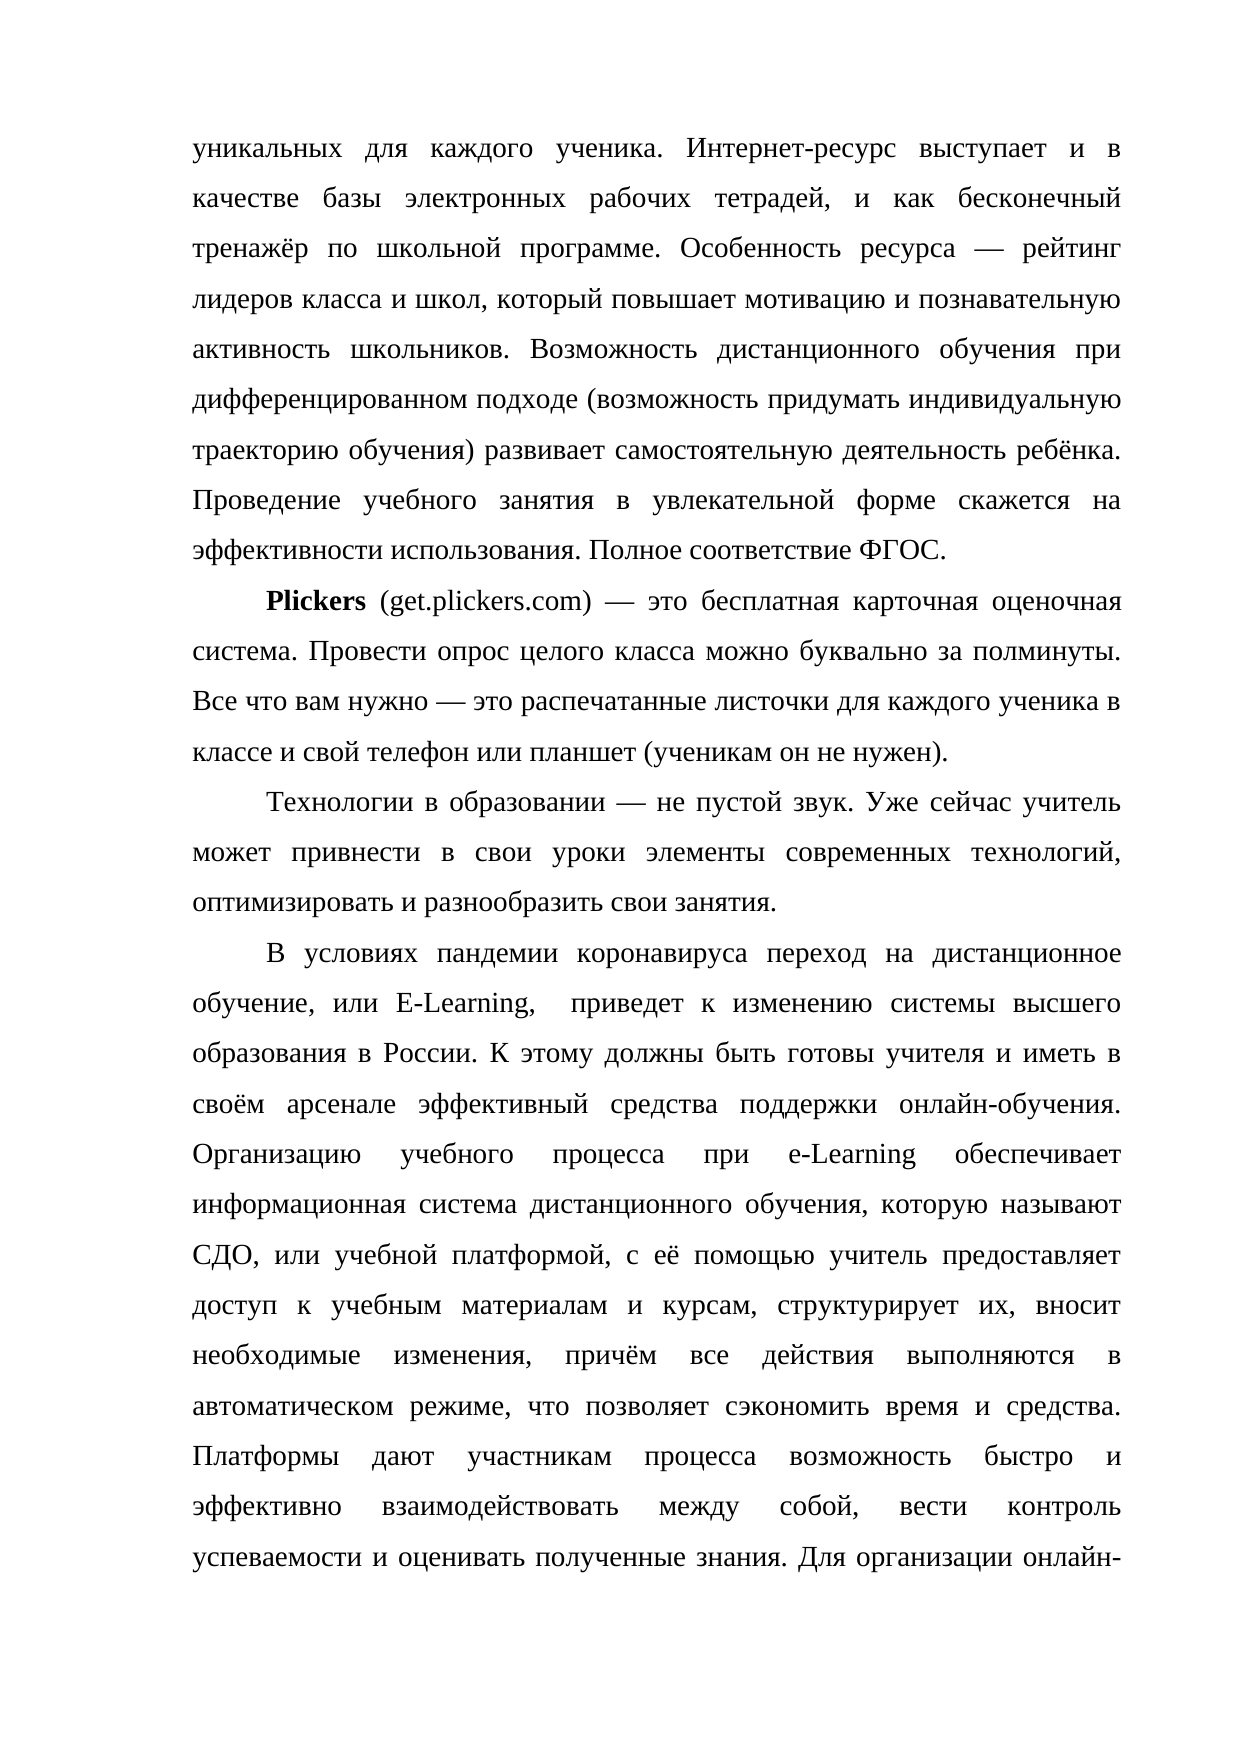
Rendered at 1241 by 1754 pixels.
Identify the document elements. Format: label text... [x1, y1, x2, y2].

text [192, 130, 1122, 566]
text Технологии в образовании — не пустой звук. Уже сейчас учитель может привнести в свои уроки элементы современных технологий, оптимизировать и разнообразить свои занятия. [192, 784, 1122, 918]
text Plickers (get.plickers.com) — это бесплатная карточная оценочная система. Провести опрос целого класса можно буквально за полминуты. Все что вам нужно — это распечатанные листочки для каждого ученика в классе и свой телефон или планшет (ученикам он не нужен). [192, 583, 1122, 767]
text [192, 935, 1122, 1572]
